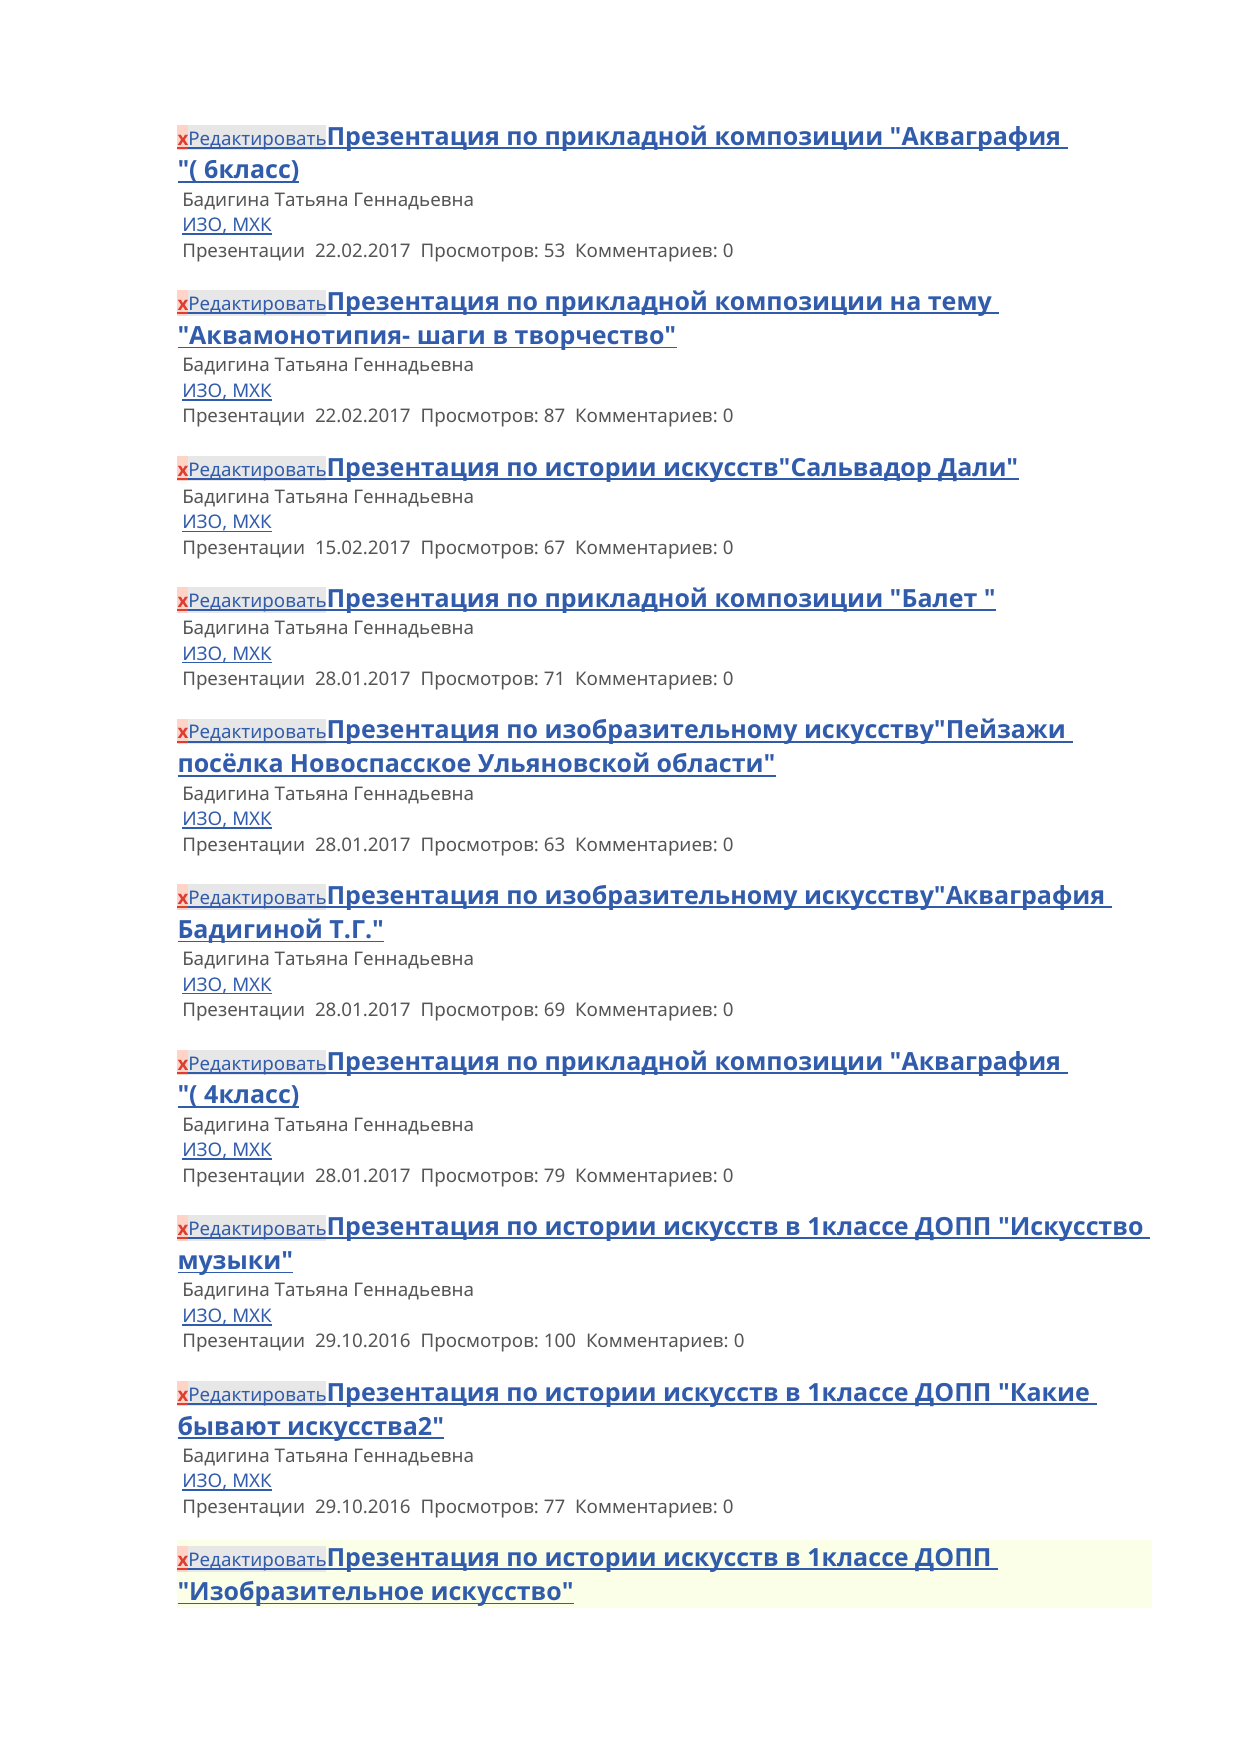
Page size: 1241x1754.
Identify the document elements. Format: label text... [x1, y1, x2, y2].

text xРедактироватьПрезентация по прикладной композиции "Акваграфия "( 6класс) [177, 118, 1152, 186]
text Бадигина Татьяна Геннадьевна ИЗО, МХК Презентации 28.01.2017 Просмотров: 69 Комментариев: 0 [177, 946, 1152, 1022]
text Бадигина Татьяна Геннадьевна ИЗО, МХК Презентации 15.02.2017 Просмотров: 67 Комментариев: 0 [177, 483, 1152, 560]
text Бадигина Татьяна Геннадьевна ИЗО, МХК Презентации 29.10.2016 Просмотров: 77 Комментариев: 0 [177, 1442, 1152, 1519]
text xРедактироватьПрезентация по истории искусств в 1классе ДОПП "Изобразительное искусство" [177, 1540, 1152, 1608]
text xРедактироватьПрезентация по истории искусств в 1классе ДОПП "Какие бывают искусства2" [177, 1374, 1152, 1442]
text xРедактироватьПрезентация по истории искусств в 1классе ДОПП "Искусство музыки" [177, 1209, 1152, 1277]
text Бадигина Татьяна Геннадьевна ИЗО, МХК Презентации 28.01.2017 Просмотров: 71 Комментариев: 0 [177, 615, 1152, 691]
text Бадигина Татьяна Геннадьевна ИЗО, МХК Презентации 22.02.2017 Просмотров: 53 Комментариев: 0 [177, 186, 1152, 263]
text xРедактироватьПрезентация по прикладной композиции "Балет " [177, 581, 1152, 615]
text xРедактироватьПрезентация по изобразительному искусству"Пейзажи посёлка Новоспасское Ульяновской области" [177, 712, 1152, 780]
text Бадигина Татьяна Геннадьевна ИЗО, МХК Презентации 28.01.2017 Просмотров: 63 Комментариев: 0 [177, 780, 1152, 857]
text xРедактироватьПрезентация по изобразительному искусству"Акваграфия Бадигиной Т.Г." [177, 878, 1152, 946]
text xРедактироватьПрезентация по истории искусств"Сальвадор Дали" [177, 449, 1152, 483]
text Бадигина Татьяна Геннадьевна ИЗО, МХК Презентации 28.01.2017 Просмотров: 79 Комментариев: 0 [177, 1111, 1152, 1188]
text xРедактироватьПрезентация по прикладной композиции на тему "Аквамонотипия- шаги в творчество" [177, 284, 1152, 352]
text xРедактироватьПрезентация по прикладной композиции "Акваграфия "( 4класс) [177, 1043, 1152, 1111]
text Бадигина Татьяна Геннадьевна ИЗО, МХК Презентации 22.02.2017 Просмотров: 87 Комментариев: 0 [177, 352, 1152, 428]
text Бадигина Татьяна Геннадьевна ИЗО, МХК Презентации 29.10.2016 Просмотров: 100 Комментариев: 0 [177, 1277, 1152, 1353]
